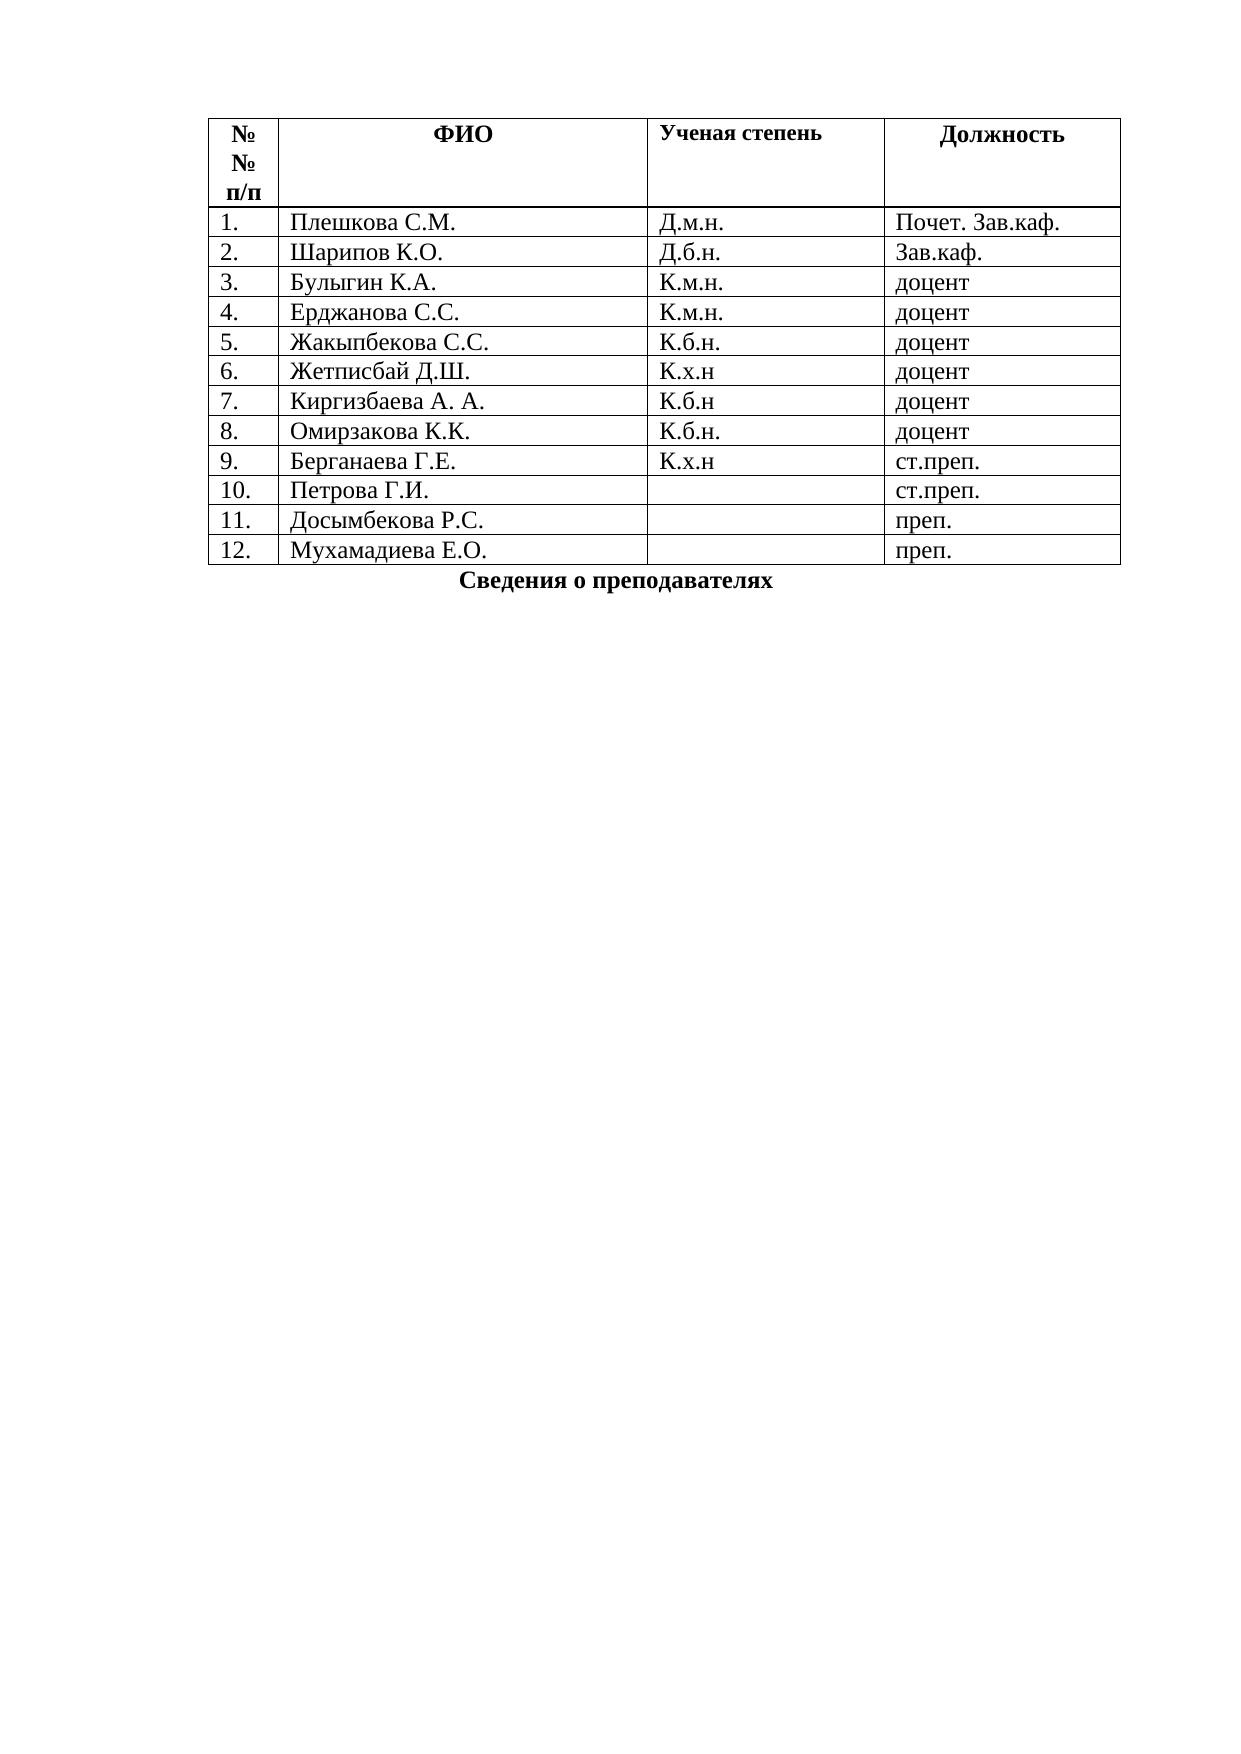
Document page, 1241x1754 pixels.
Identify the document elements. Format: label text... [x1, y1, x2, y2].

table_cell доцент [885, 267, 1120, 296]
table_cell Петрова Г.И. [279, 476, 647, 504]
table_cell Д.б.н. [648, 237, 884, 266]
table_cell К.м.н. [648, 297, 884, 326]
table_header Должность [885, 119, 1120, 206]
table_cell Киргизбаева А. А. [279, 386, 647, 415]
table_cell доцент [885, 416, 1120, 445]
table_header ФИО [279, 119, 647, 206]
table_cell 2. [209, 237, 278, 266]
table_cell Зав.каф. [885, 237, 1120, 266]
table_cell 10. [209, 476, 278, 504]
table_cell доцент [885, 386, 1120, 415]
table_cell Плешкова С.М. [279, 208, 647, 236]
table_cell 1. [209, 208, 278, 236]
table_cell [648, 505, 884, 534]
table_cell К.б.н. [648, 416, 884, 445]
table_cell Ерджанова С.С. [279, 297, 647, 326]
table_cell 4. [209, 297, 278, 326]
table_cell доцент [885, 356, 1120, 385]
table_cell Берганаева Г.Е. [279, 446, 647, 474]
table_cell К.б.н [648, 386, 884, 415]
table_cell 7. [209, 386, 278, 415]
table_cell преп. [885, 535, 1120, 564]
table_cell Омирзакова К.К. [279, 416, 647, 445]
table_cell 3. [209, 267, 278, 296]
table_cell Жакыпбекова С.С. [279, 327, 647, 355]
table_cell Д.м.н. [648, 208, 884, 236]
table_cell К.х.н [648, 446, 884, 474]
table_cell К.х.н [648, 356, 884, 385]
table_cell ст.преп. [885, 446, 1120, 474]
table_cell 9. [209, 446, 278, 474]
table_cell преп. [885, 505, 1120, 534]
table_header Ученая степень [648, 119, 884, 206]
table_cell 6. [209, 356, 278, 385]
table_cell Жетписбай Д.Ш. [279, 356, 647, 385]
table_cell 12. [209, 535, 278, 564]
table_cell К.м.н. [648, 267, 884, 296]
table_cell 11. [209, 505, 278, 534]
table_cell [648, 535, 884, 564]
table_cell Булыгин К.А. [279, 267, 647, 296]
table_cell Мухамадиева Е.О. [279, 535, 647, 564]
table_header №№ п/п [209, 119, 278, 206]
table_cell доцент [885, 327, 1120, 355]
table_cell [648, 476, 884, 504]
table_cell Досымбекова Р.С. [279, 505, 647, 534]
table_cell доцент [885, 297, 1120, 326]
table_cell К.б.н. [648, 327, 884, 355]
text Сведения о преподавателях [177, 565, 1152, 594]
table_cell Почет. Зав.каф. [885, 208, 1120, 236]
table_cell 8. [209, 416, 278, 445]
table_cell Шарипов К.О. [279, 237, 647, 266]
table_cell 5. [209, 327, 278, 355]
table_cell ст.преп. [885, 476, 1120, 504]
